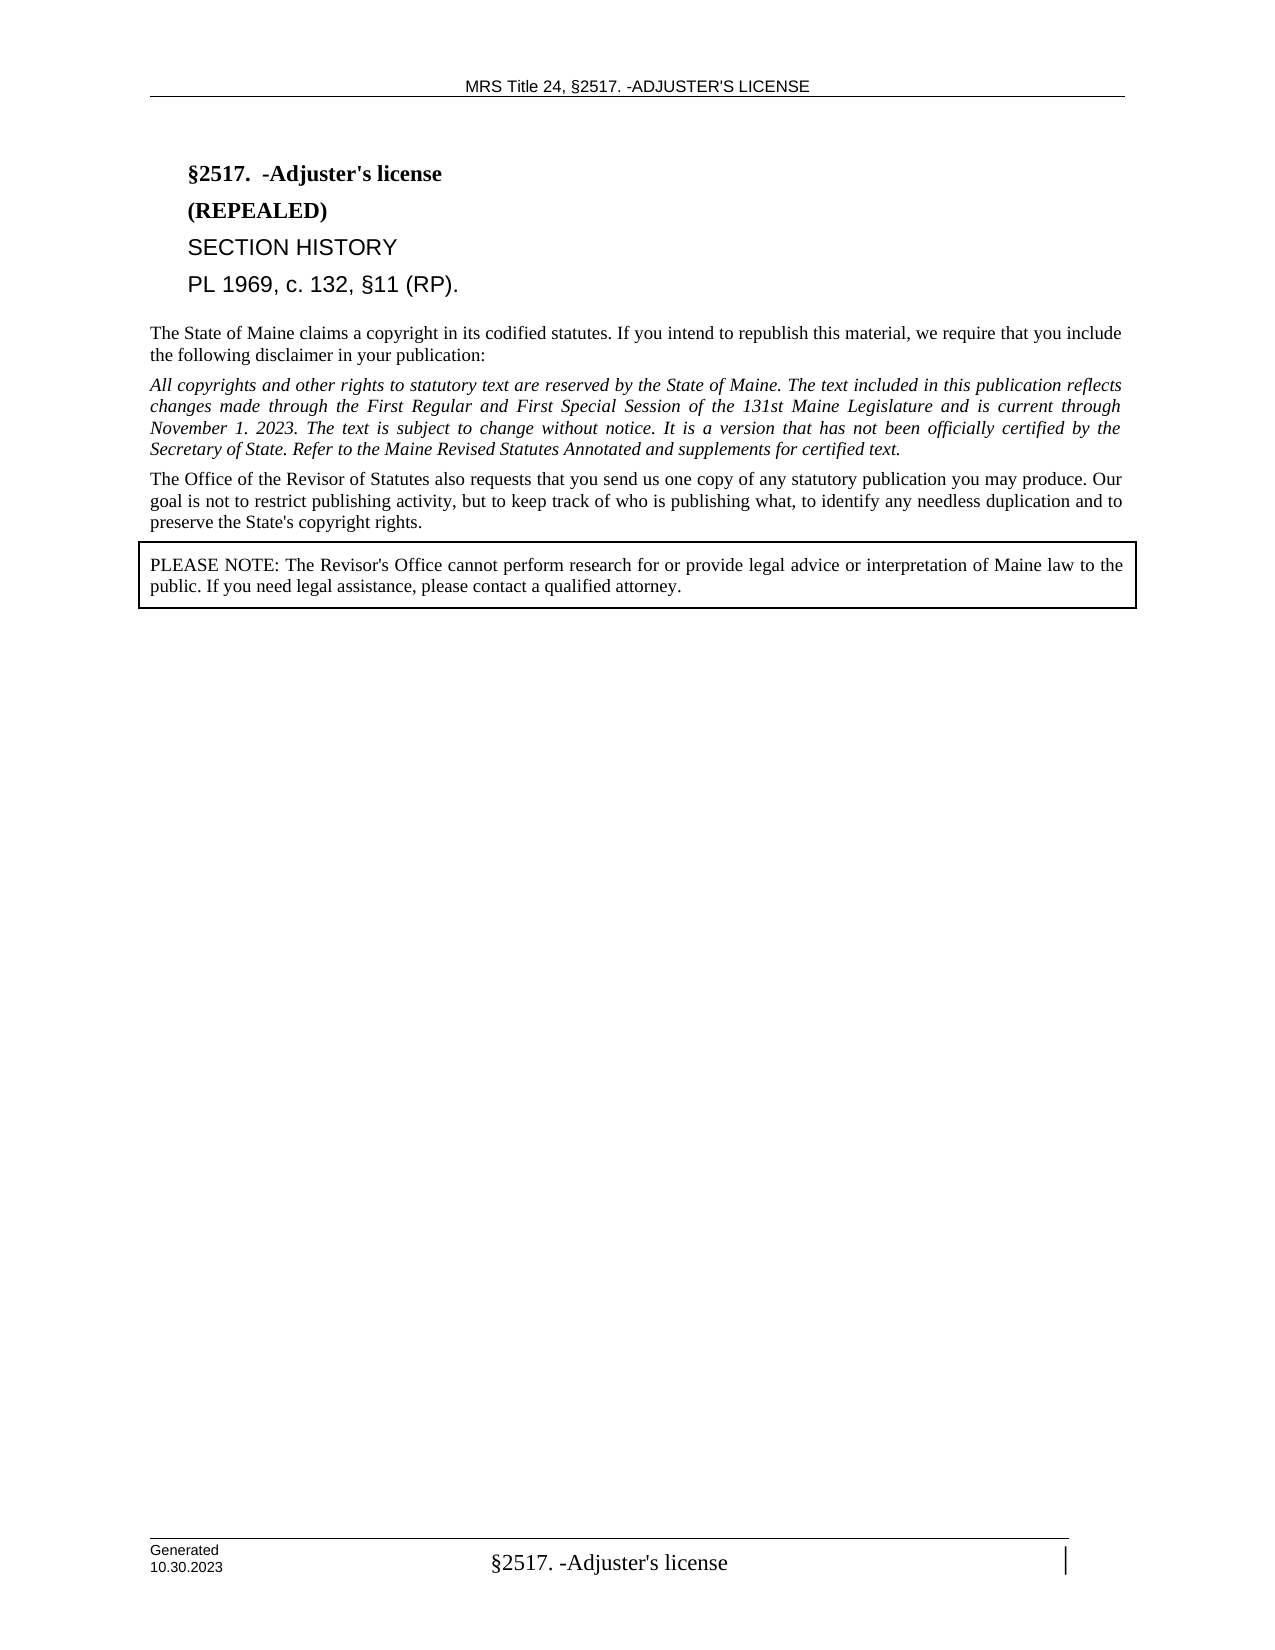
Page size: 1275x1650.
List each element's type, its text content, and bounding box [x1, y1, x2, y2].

text (REPEALED) [187, 197, 1125, 223]
text The Office of the Revisor of Statutes also requests that you send us one copy of any statutory publication you may produce. Our goal is not to restrict publishing activity, but to keep track of who is publishing what, to identify any needless duplication and to preserve the State's copyright rights. [150, 468, 1125, 533]
text PLEASE NOTE: The Revisor's Office cannot perform research for or provide legal advice or interpretation of Maine law to the public. If you need legal assistance, please contact a qualified attorney. [140, 543, 1135, 607]
text The State of Maine claims a copyright in its codified statutes. If you intend to republish this material, we require that you include the following disclaimer in your publication: [150, 322, 1125, 365]
text All copyrights and other rights to statutory text are reserved by the State of Maine. The text included in this publication reflects changes made through the First Regular and First Special Session of the 131st Maine Legislature and is current through November 1. 2023 . The text is subject to change without notice. It is a version that has not been officially certified by the Secretary of State. Refer to the Maine Revised Statutes Annotated and supplements for certified text. [150, 373, 1125, 460]
text PL 1969, c. 132, §11 (RP). [187, 271, 1125, 297]
text SECTION HISTORY [187, 234, 1125, 260]
text §2517. -Adjuster's license [187, 160, 1125, 187]
